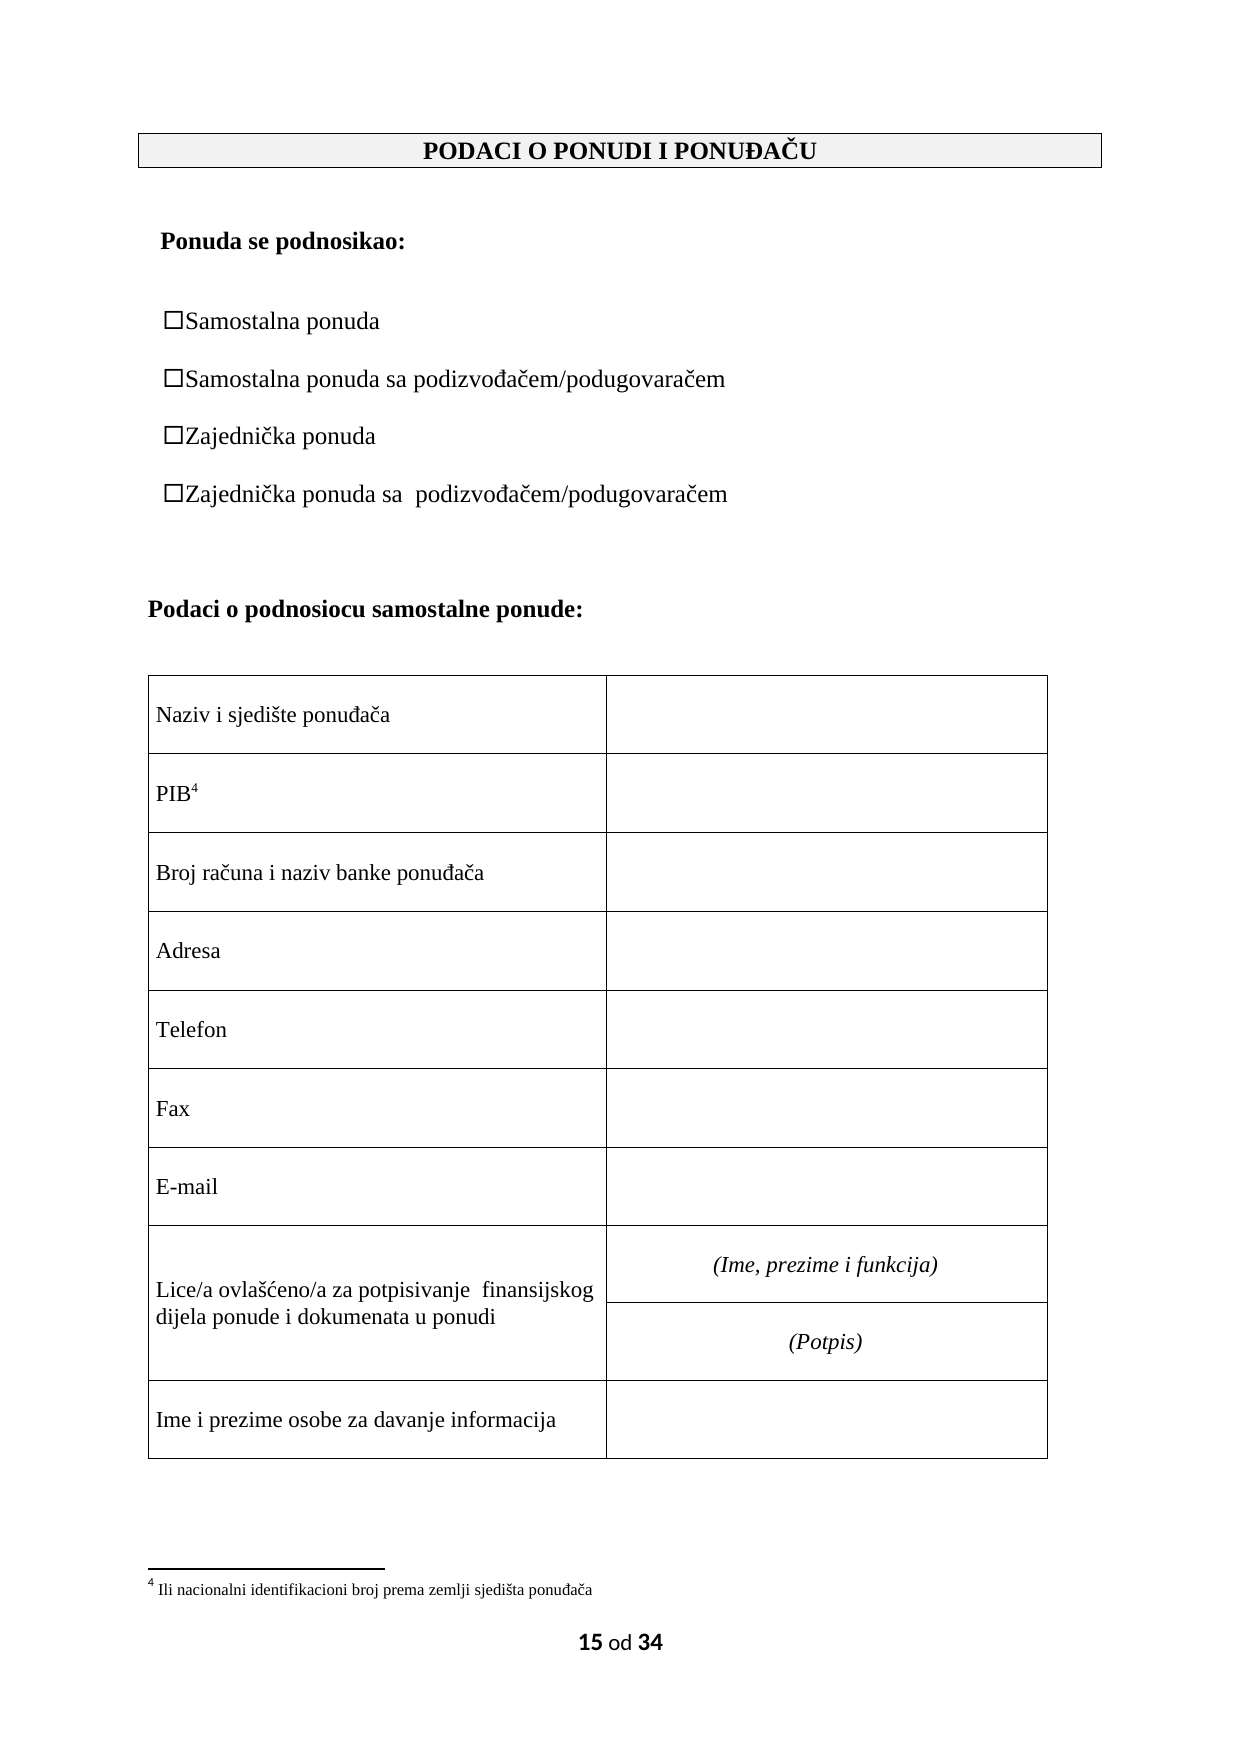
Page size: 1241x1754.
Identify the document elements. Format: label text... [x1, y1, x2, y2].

text Podaci o podnosiocu samostalne ponude: [148, 594, 1093, 623]
table_cell Fax [149, 1069, 606, 1147]
table_cell [607, 833, 1047, 911]
table_cell [607, 1069, 1047, 1147]
table_cell [607, 912, 1047, 989]
table_cell [607, 991, 1047, 1068]
table_cell Adresa [149, 912, 606, 989]
table_cell E-mail [149, 1148, 606, 1224]
table_cell Telefon [149, 991, 606, 1068]
table_cell [607, 1381, 1047, 1457]
text Samostalna ponuda [162, 306, 1093, 335]
table_cell [607, 754, 1047, 832]
text Samostalna ponuda sa podizvođačem/podugovaračem [162, 364, 1093, 392]
subtitle PODACI O PONUDI I PONUĐAČU [139, 134, 1101, 167]
text Zajednička ponuda sa podizvođačem/podugovaračem [162, 479, 1093, 507]
table_cell (Potpis) [607, 1303, 1047, 1380]
table_cell Broj računa i naziv banke ponuđača [149, 833, 606, 911]
table_header Naziv i sjedište ponuđača [149, 676, 606, 753]
table_header [607, 676, 1047, 753]
text Ponuda se podnosikao: [148, 226, 1093, 255]
table_cell [607, 1148, 1047, 1224]
table_cell (Ime, prezime i funkcija) [607, 1226, 1047, 1302]
table_cell Ime i prezime osobe za davanje informacija [149, 1381, 606, 1457]
table_cell Lice/a ovlašćeno/a za potpisivanje finansijskog dijela ponude i dokumenata u ponudi [149, 1226, 606, 1380]
text Zajednička ponuda [162, 421, 1093, 450]
table_cell PIB [149, 754, 606, 832]
